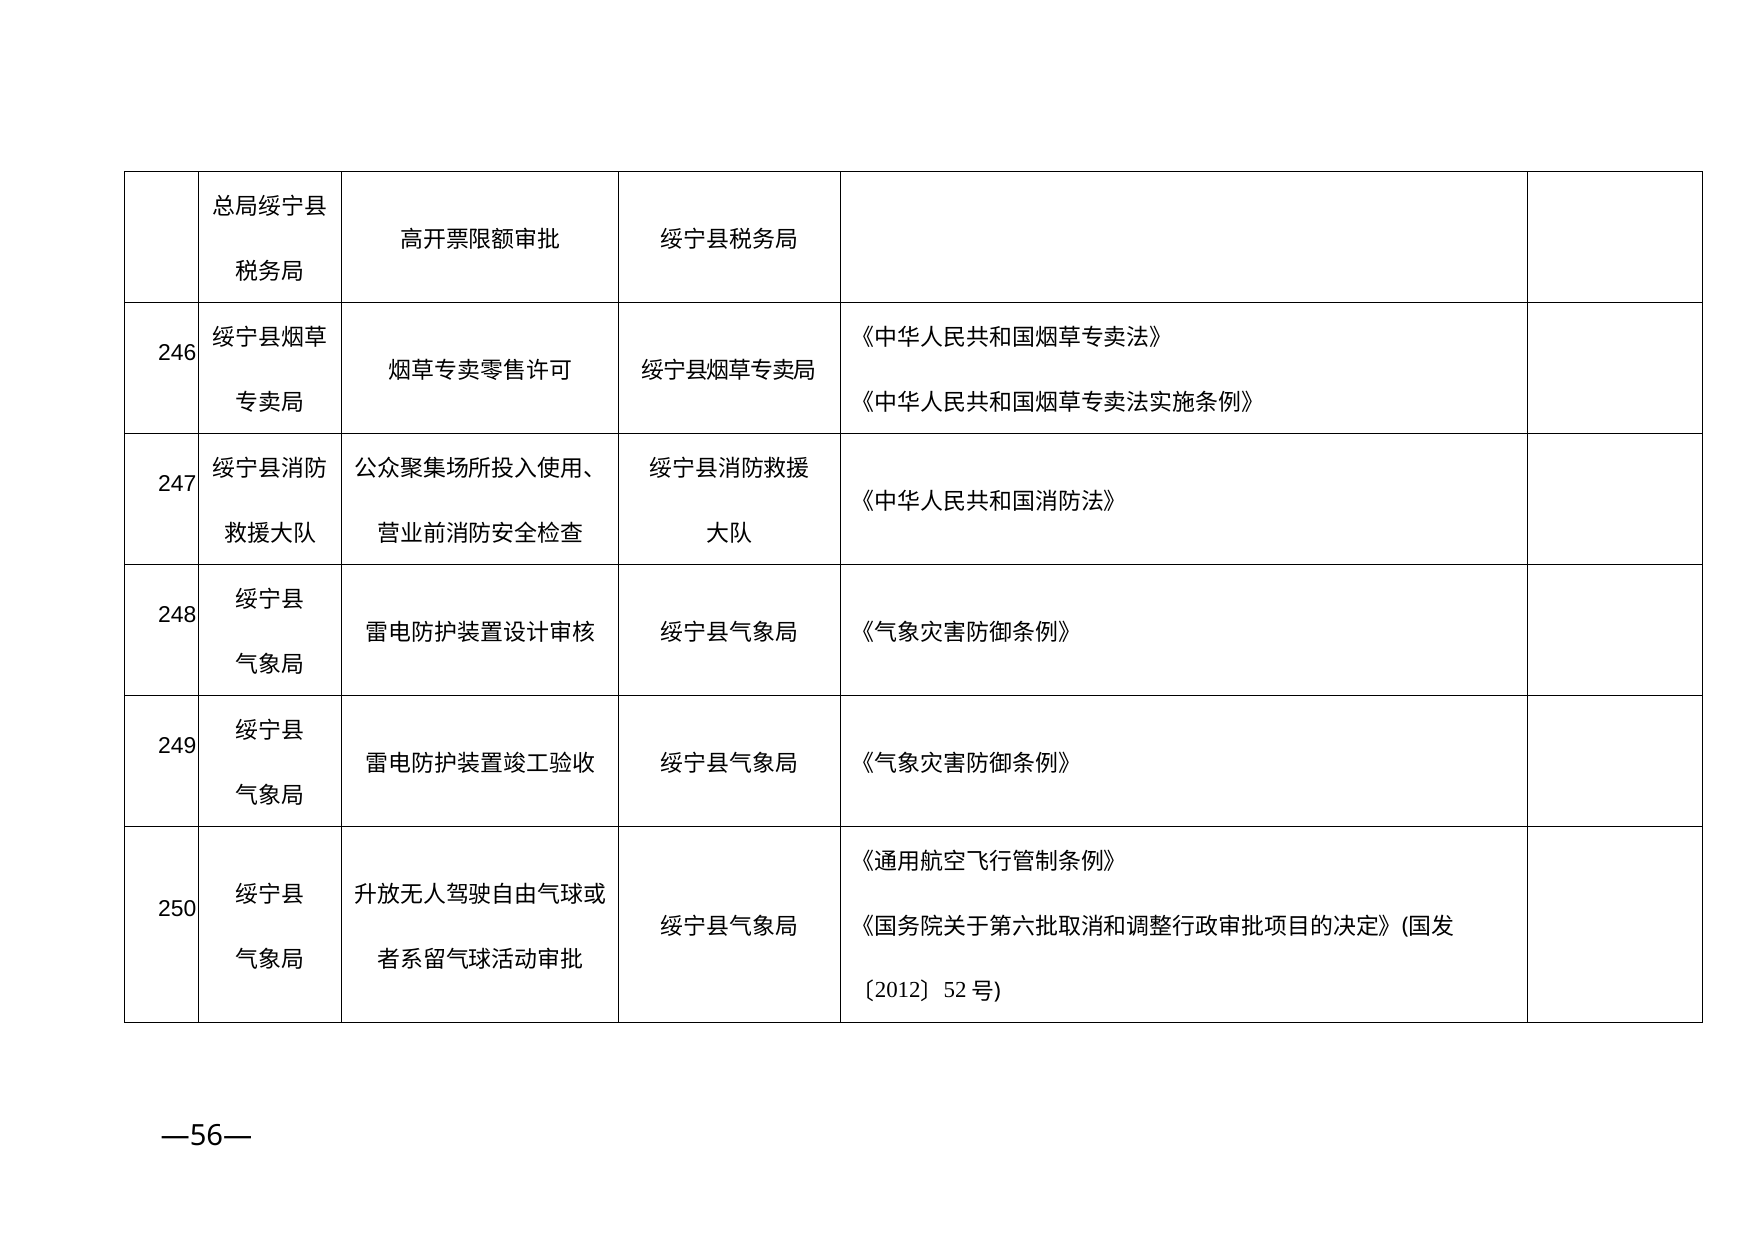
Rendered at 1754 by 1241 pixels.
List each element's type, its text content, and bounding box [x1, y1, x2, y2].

table_cell 《气象灾害防御条例》 [841, 565, 1527, 695]
table_cell 绥宁县消防救援 大队 [619, 434, 840, 564]
table_cell 《中华人民共和国烟草专卖法》 《中华人民共和国烟草专卖法实施条例》 [841, 303, 1527, 433]
table_cell 《通用航空飞行管制条例》 《国务院关于第六批取消和调整行政审批项目的决定》(国发〔2012〕52号) [841, 827, 1527, 1022]
table_cell 《中华人民共和国消防法》 [841, 434, 1527, 564]
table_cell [841, 172, 1527, 302]
table_cell 雷电防护装置竣工验收 [342, 696, 618, 826]
table_cell 绥宁县烟草 专卖局 [199, 303, 341, 433]
table_cell 绥宁县气象局 [619, 696, 840, 826]
table_cell [1528, 172, 1702, 302]
table_cell 增值税防伪税控系统最 高开票限额审批 [342, 172, 618, 302]
table_cell [125, 565, 198, 695]
table_cell 国家税务总局 绥宁县税务局 [619, 172, 840, 302]
table_cell 雷电防护装置设计审核 [342, 565, 618, 695]
table_cell [125, 434, 198, 564]
table_cell 绥宁县 气象局 [199, 827, 341, 1022]
table_cell 绥宁县气象局 [619, 827, 840, 1022]
table_cell 绥宁县 气象局 [199, 696, 341, 826]
table_cell [125, 172, 198, 302]
table_cell 绥宁县气象局 [619, 565, 840, 695]
table_cell [125, 303, 198, 433]
table_cell [125, 696, 198, 826]
table_cell [1528, 303, 1702, 433]
table_cell [1528, 696, 1702, 826]
table_cell [1528, 565, 1702, 695]
table_cell 国家税务 总局绥宁县税务局 [199, 172, 341, 302]
table_cell [125, 827, 198, 1022]
table_cell [1528, 434, 1702, 564]
table_cell 烟草专卖零售许可 [342, 303, 618, 433]
table_cell 升放无人驾驶自由气球或者系留气球活动审批 [342, 827, 618, 1022]
table_cell 公众聚集场所投入使用、营业前消防安全检查 [342, 434, 618, 564]
table_cell 绥宁县消防救援大队 [199, 434, 341, 564]
table_cell 绥宁县 气象局 [199, 565, 341, 695]
table_cell [1528, 827, 1702, 1022]
table_cell 《气象灾害防御条例》 [841, 696, 1527, 826]
table_cell 绥宁县烟草专卖局 [619, 303, 840, 433]
